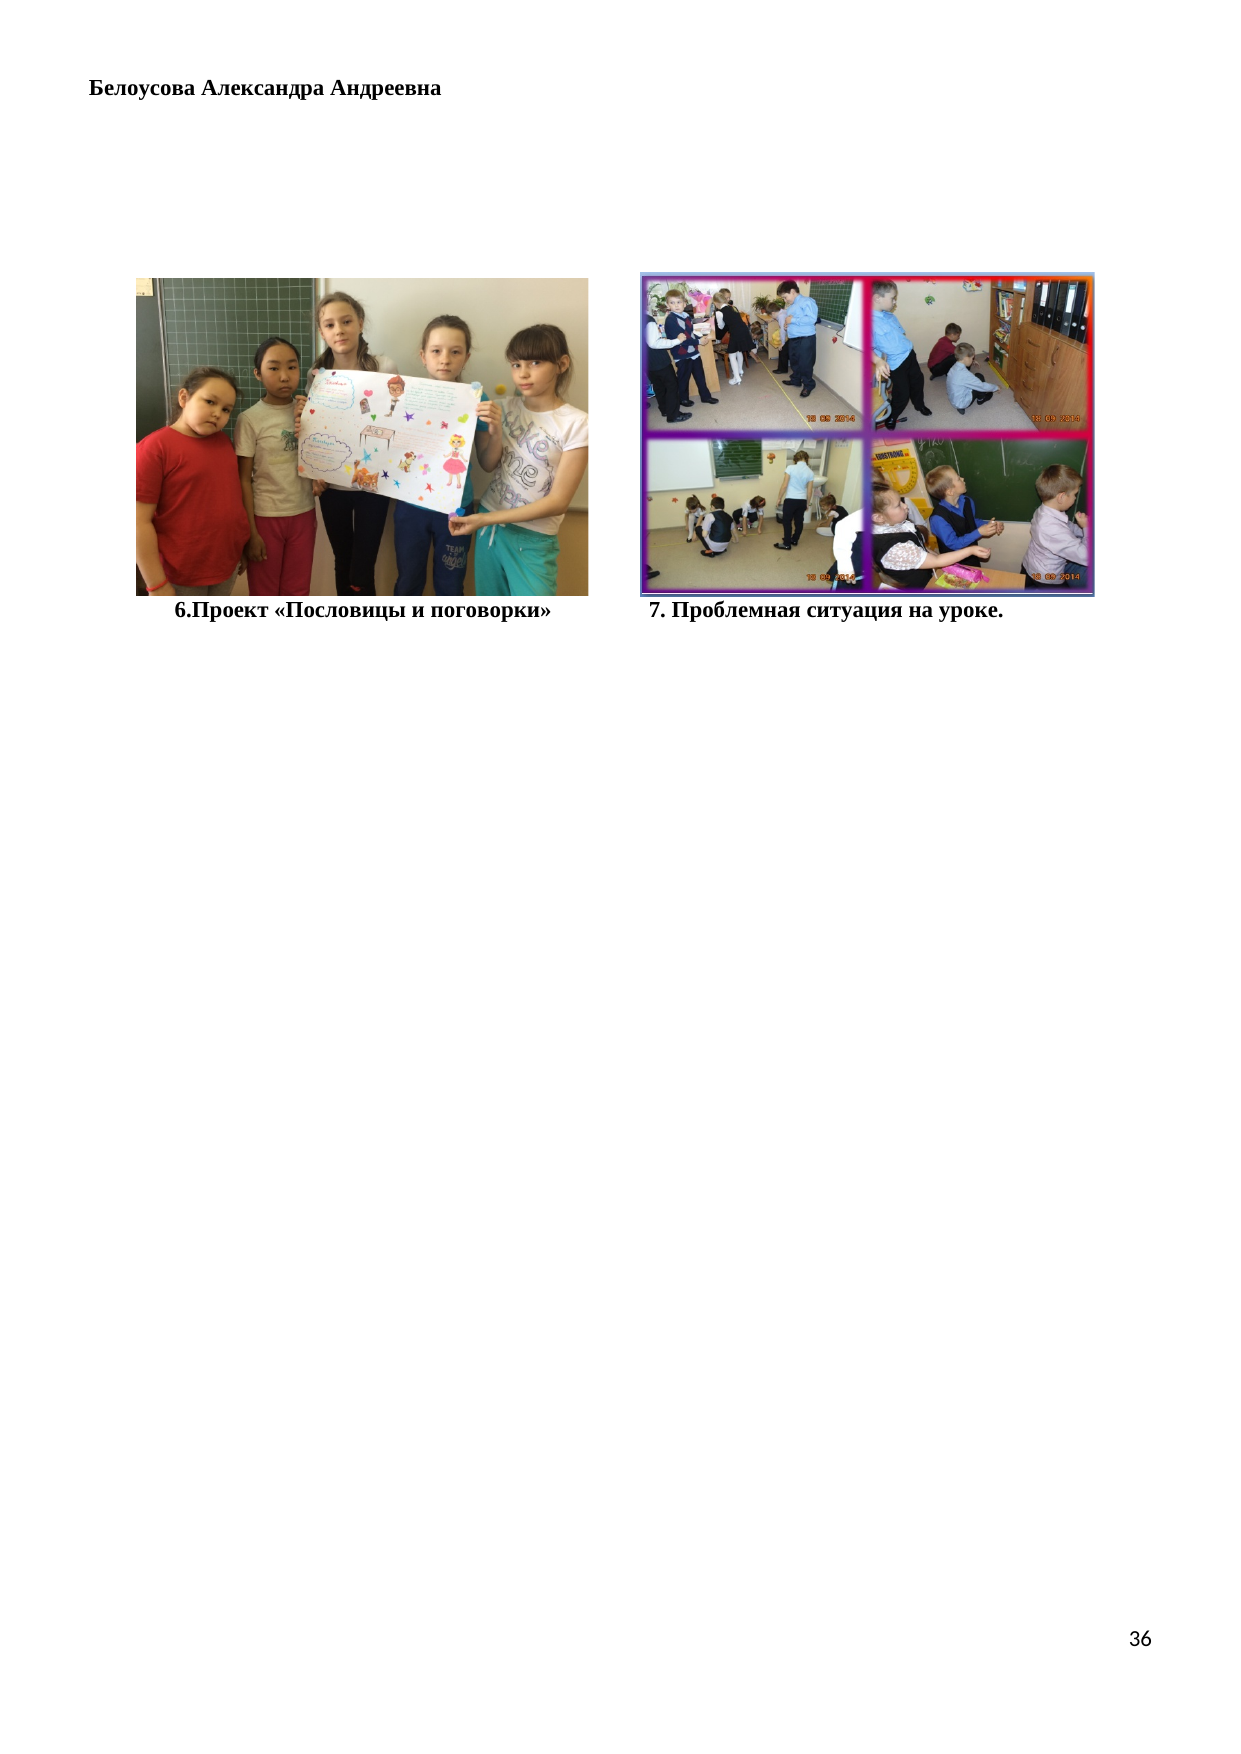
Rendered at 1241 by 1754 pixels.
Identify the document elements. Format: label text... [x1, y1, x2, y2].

picture [640, 272, 1095, 597]
text 6.Проект «Пословицы и поговорки» 7. Проблемная ситуация на уроке. [89, 596, 1152, 622]
picture [136, 278, 589, 596]
